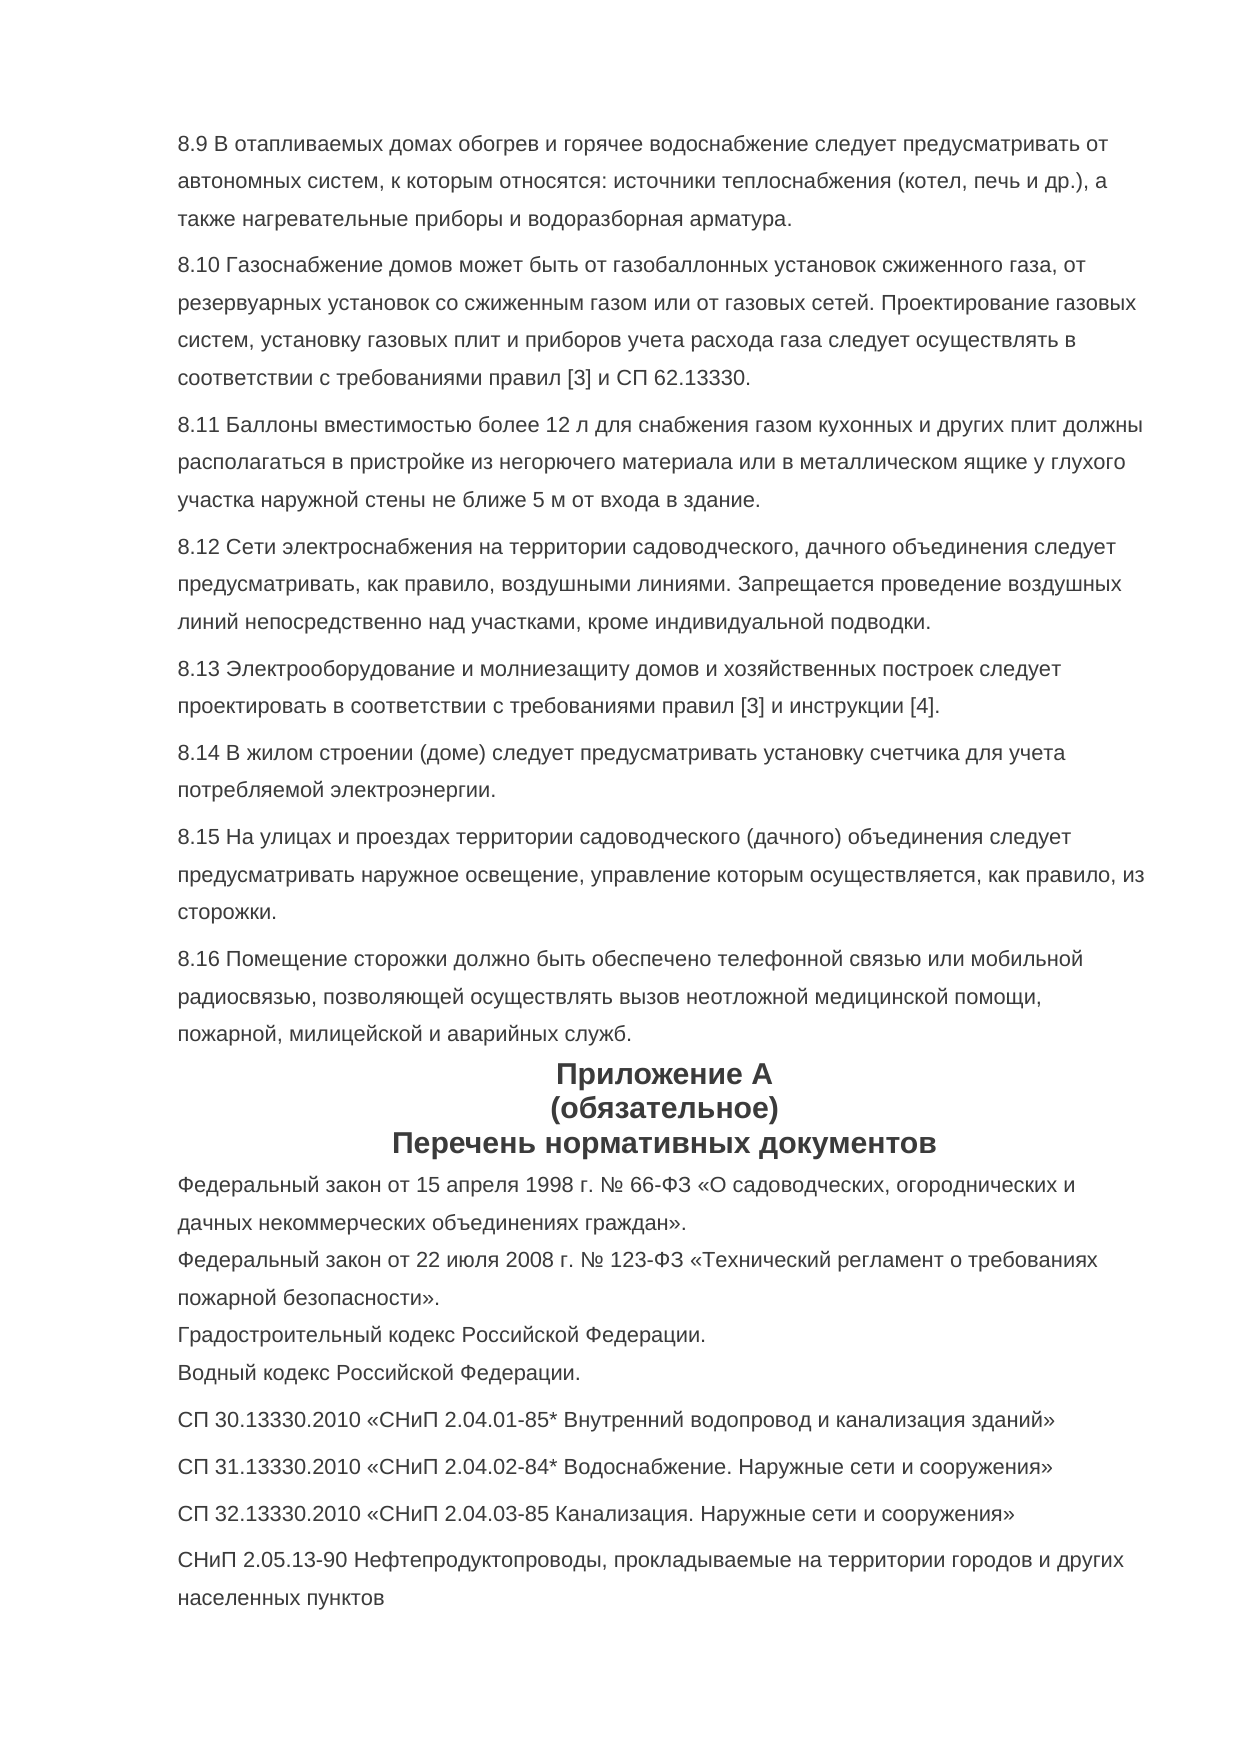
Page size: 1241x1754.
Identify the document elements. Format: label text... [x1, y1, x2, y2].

text 8.14 В жилом строении (доме) следует предусматривать установку счетчика для учета потребляемой электроэнергии. [177, 727, 1152, 802]
text 8.10 Газоснабжение домов может быть от газобаллонных установок сжиженного газа, от резервуарных установок со сжиженным газом или от газовых сетей. Проектирование газовых систем, установку газовых плит и приборов учета расхода газа следует осуществлять в соответствии с требованиями правил [3] и СП 62.13330. [177, 240, 1152, 390]
text 8.16 Помещение сторожки должно быть обеспечено телефонной связью или мобильной радиосвязью, позволяющей осуществлять вызов неотложной медицинской помощи, пожарной, милицейской и аварийных служб. [177, 934, 1152, 1046]
text 8.12 Сети электроснабжения на территории садоводческого, дачного объединения следует предусматривать, как правило, воздушными линиями. Запрещается проведение воздушных линий непосредственно над участками, кроме индивидуальной подводки. [177, 521, 1152, 634]
text 8.11 Баллоны вместимостью более 12 л для снабжения газом кухонных и других плит должны располагаться в пристройке из негорючего материала или в металлическом ящике у глухого участка наружной стены не ближе 5 м от входа в здание. [177, 399, 1152, 512]
text СНиП 2.05.13-90 Нефтепродуктопроводы, прокладываемые на территории городов и других населенных пунктов [177, 1535, 1152, 1610]
text 8.15 На улицах и проездах территории садоводческого (дачного) объединения следует предусматривать наружное освещение, управление которым осуществляется, как правило, из сторожки. [177, 812, 1152, 924]
text Водный кодекс Российской Федерации. [177, 1347, 1152, 1385]
text СП 30.13330.2010 «СНиП 2.04.01-85* Внутренний водопровод и канализация зданий» [177, 1394, 1152, 1432]
text Федеральный закон от 15 апреля 1998 г. № 66-ФЗ «О садоводческих, огороднических и дачных некоммерческих объединениях граждан». [177, 1160, 1152, 1235]
text СП 31.13330.2010 «СНиП 2.04.02-84* Водоснабжение. Наружные сети и сооружения» [177, 1441, 1152, 1479]
text Приложение А (обязательное) [177, 1056, 1152, 1125]
text Градостроительный кодекс Российской Федерации. [177, 1310, 1152, 1347]
text СП 32.13330.2010 «СНиП 2.04.03-85 Канализация. Наружные сети и сооружения» [177, 1488, 1152, 1526]
text 8.9 В отапливаемых домах обогрев и горячее водоснабжение следует предусматривать от автономных систем, к которым относятся: источники теплоснабжения (котел, печь и др.), а также нагревательные приборы и водоразборная арматура. [177, 118, 1152, 231]
text Перечень нормативных документов [177, 1125, 1152, 1160]
text Федеральный закон от 22 июля 2008 г. № 123-ФЗ «Технический регламент о требованиях пожарной безопасности». [177, 1235, 1152, 1310]
text 8.13 Электрооборудование и молниезащиту домов и хозяйственных построек следует проектировать в соответствии с требованиями правил [3] и инструкции [4]. [177, 643, 1152, 718]
